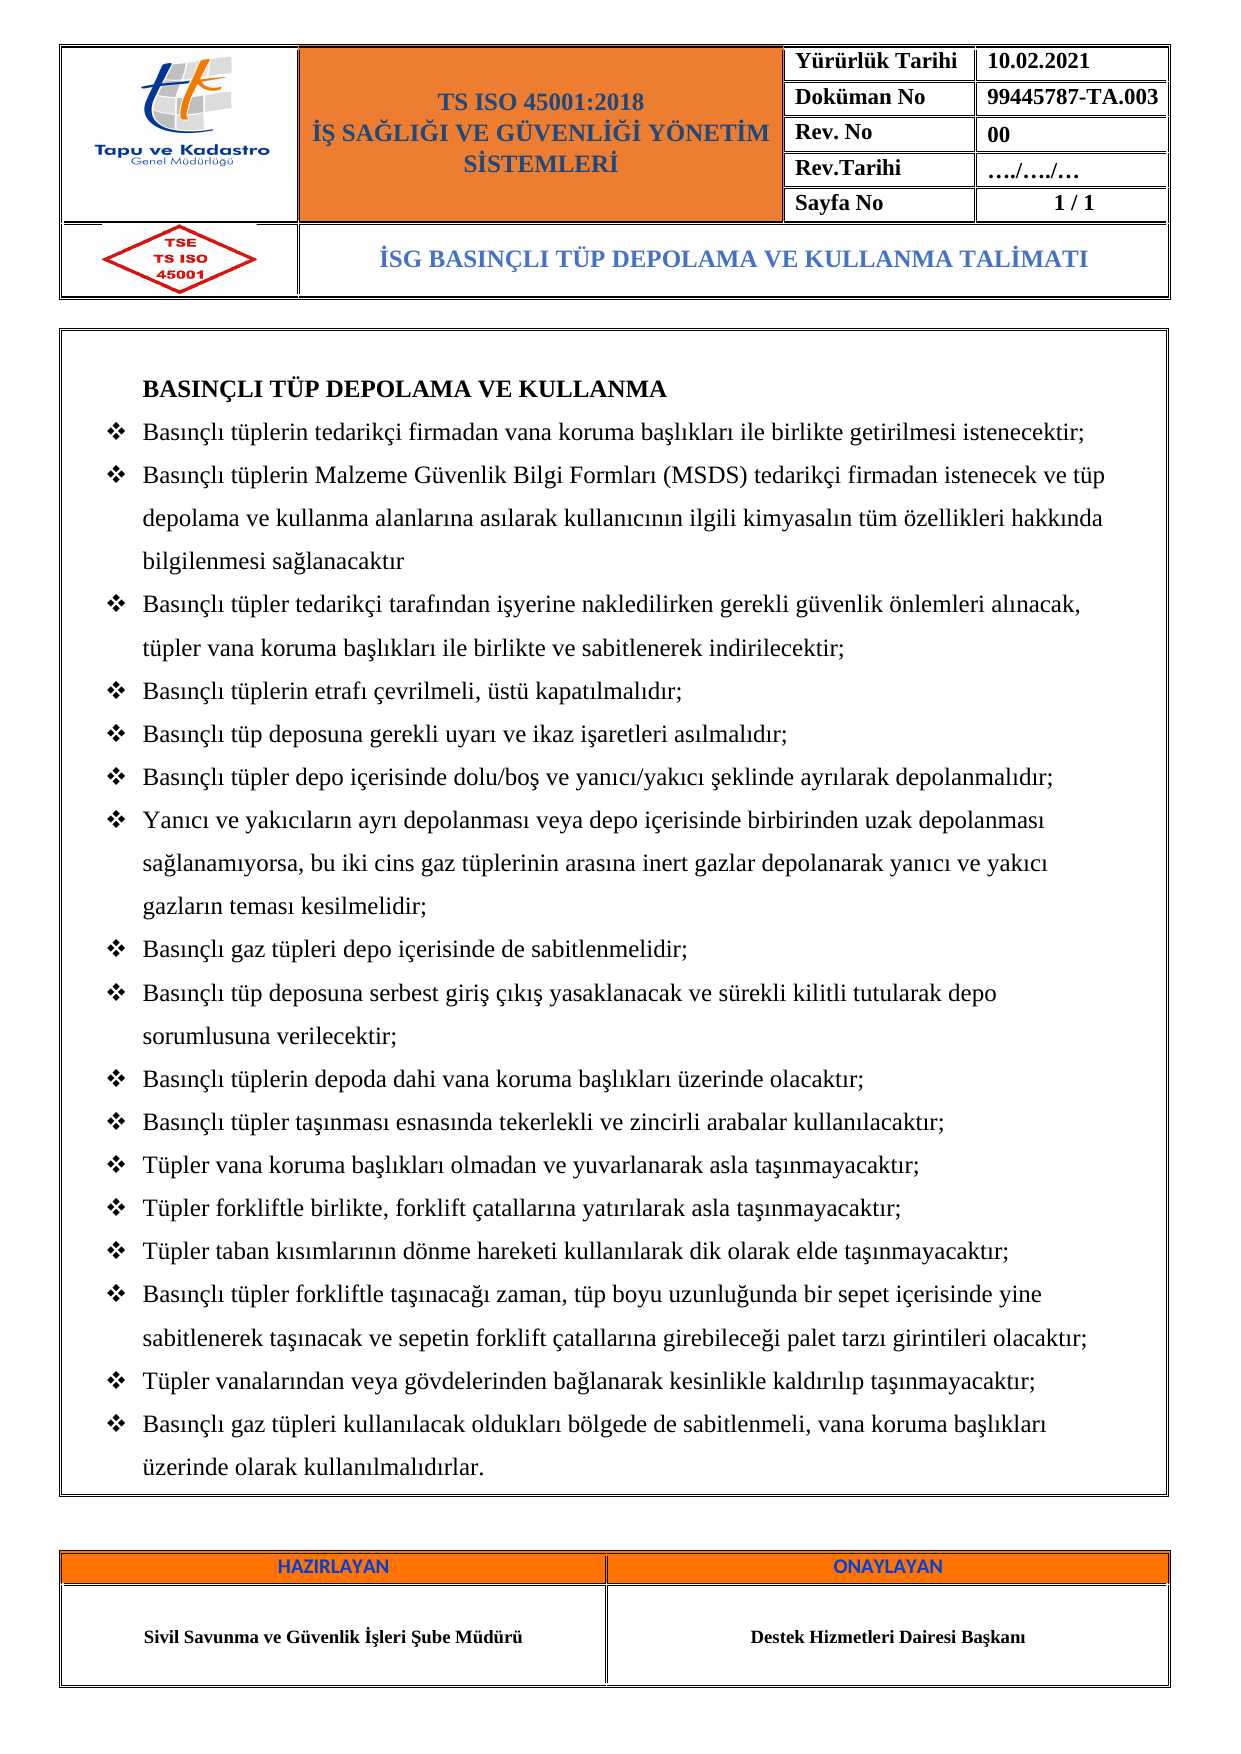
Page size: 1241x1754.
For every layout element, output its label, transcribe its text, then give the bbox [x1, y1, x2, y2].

picture [71, 48, 291, 183]
table_header BASINÇLI TÜP DEPOLAMA VE KULLANMA Basınçlı tüplerin tedarikçi firmadan vana koruma başlıkları ile birlikte getirilmesi istenecektir; Basınçlı tüplerin Malzeme Güvenlik Bilgi Formları (MSDS) tedarikçi firmadan istenecek ve tüp depolama ve kullanma alanlarına asılarak kullanıcının ilgili kimyasalın tüm özellikleri hakkında bilgilenmesi sağlanacaktır Basınçlı tüpler tedarikçi tarafından işyerine nakledilirken gerekli güvenlik önlemleri alınacak, tüpler vana koruma başlıkları ile birlikte ve sabitlenerek indirilecektir; Basınçlı tüplerin etrafı çevrilmeli, üstü kapatılmalıdır; Basınçlı tüp deposuna gerekli uyarı ve ikaz işaretleri asılmalıdır; Basınçlı tüpler depo içerisinde dolu/boş ve yanıcı/yakıcı şeklinde ayrılarak depolanmalıdır; Yanıcı ve yakıcıların ayrı depolanması veya depo içerisinde birbirinden uzak depolanması sağlanamıyorsa, bu iki cins gaz tüplerinin arasına inert gazlar depolanarak yanıcı ve yakıcı gazların teması kesilmelidir; Basınçlı gaz tüpleri depo içerisinde de sabitlenmelidir; Basınçlı tüp deposuna serbest giriş çıkış yasaklanacak ve sürekli kilitli tutularak depo sorumlusuna verilecektir; Basınçlı tüplerin depoda dahi vana koruma başlıkları üzerinde olacaktır; Basınçlı tüpler taşınması esnasında tekerlekli ve zincirli arabalar kullanılacaktır; Tüpler vana koruma başlıkları olmadan ve yuvarlanarak asla taşınmayacaktır; Tüpler forkliftle birlikte, forklift çatallarına yatırılarak asla taşınmayacaktır; Tüpler taban kısımlarının dönme hareketi kullanılarak dik olarak elde taşınmayacaktır; Basınçlı tüpler forkliftle taşınacağı zaman, tüp boyu uzunluğunda bir sepet içerisinde yine sabitlenerek taşınacak ve sepetin forklift çatallarına girebileceği palet tarzı girintileri olacaktır; Tüpler vanalarından veya gövdelerinden bağlanarak kesinlikle kaldırılıp taşınmayacaktır; Basınçlı gaz tüpleri kullanılacak oldukları bölgede de sabitlenmeli, vana koruma başlıkları üzerinde olarak kullanılmalıdırlar. [62, 331, 1166, 1494]
picture [102, 224, 257, 294]
